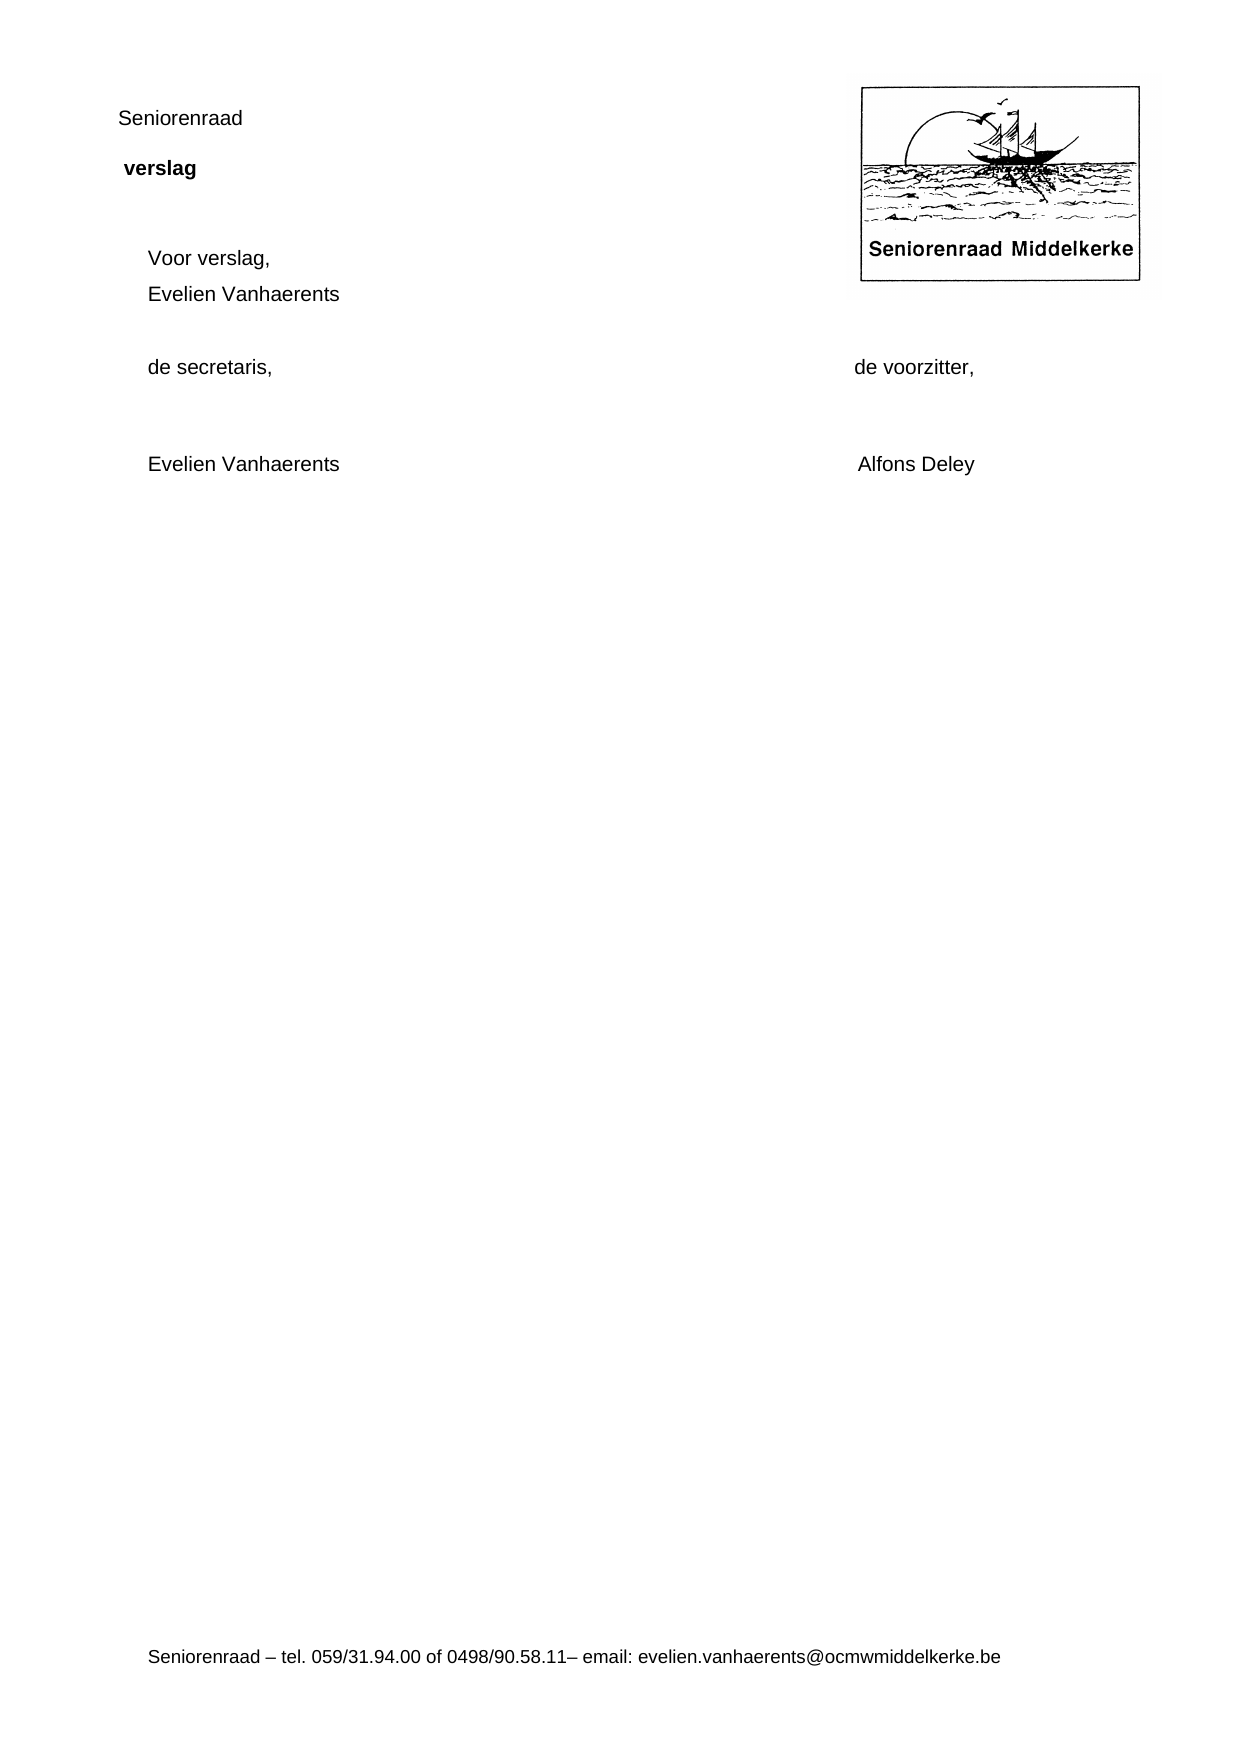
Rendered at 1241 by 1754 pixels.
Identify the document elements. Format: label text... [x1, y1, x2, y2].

text Evelien Vanhaerents [148, 282, 1092, 306]
text de secretaris, de voorzitter, [148, 355, 1092, 379]
picture [846, 73, 1162, 300]
text Evelien Vanhaerents Alfons Deley [148, 452, 1092, 476]
text Voor verslag, [148, 246, 1092, 269]
